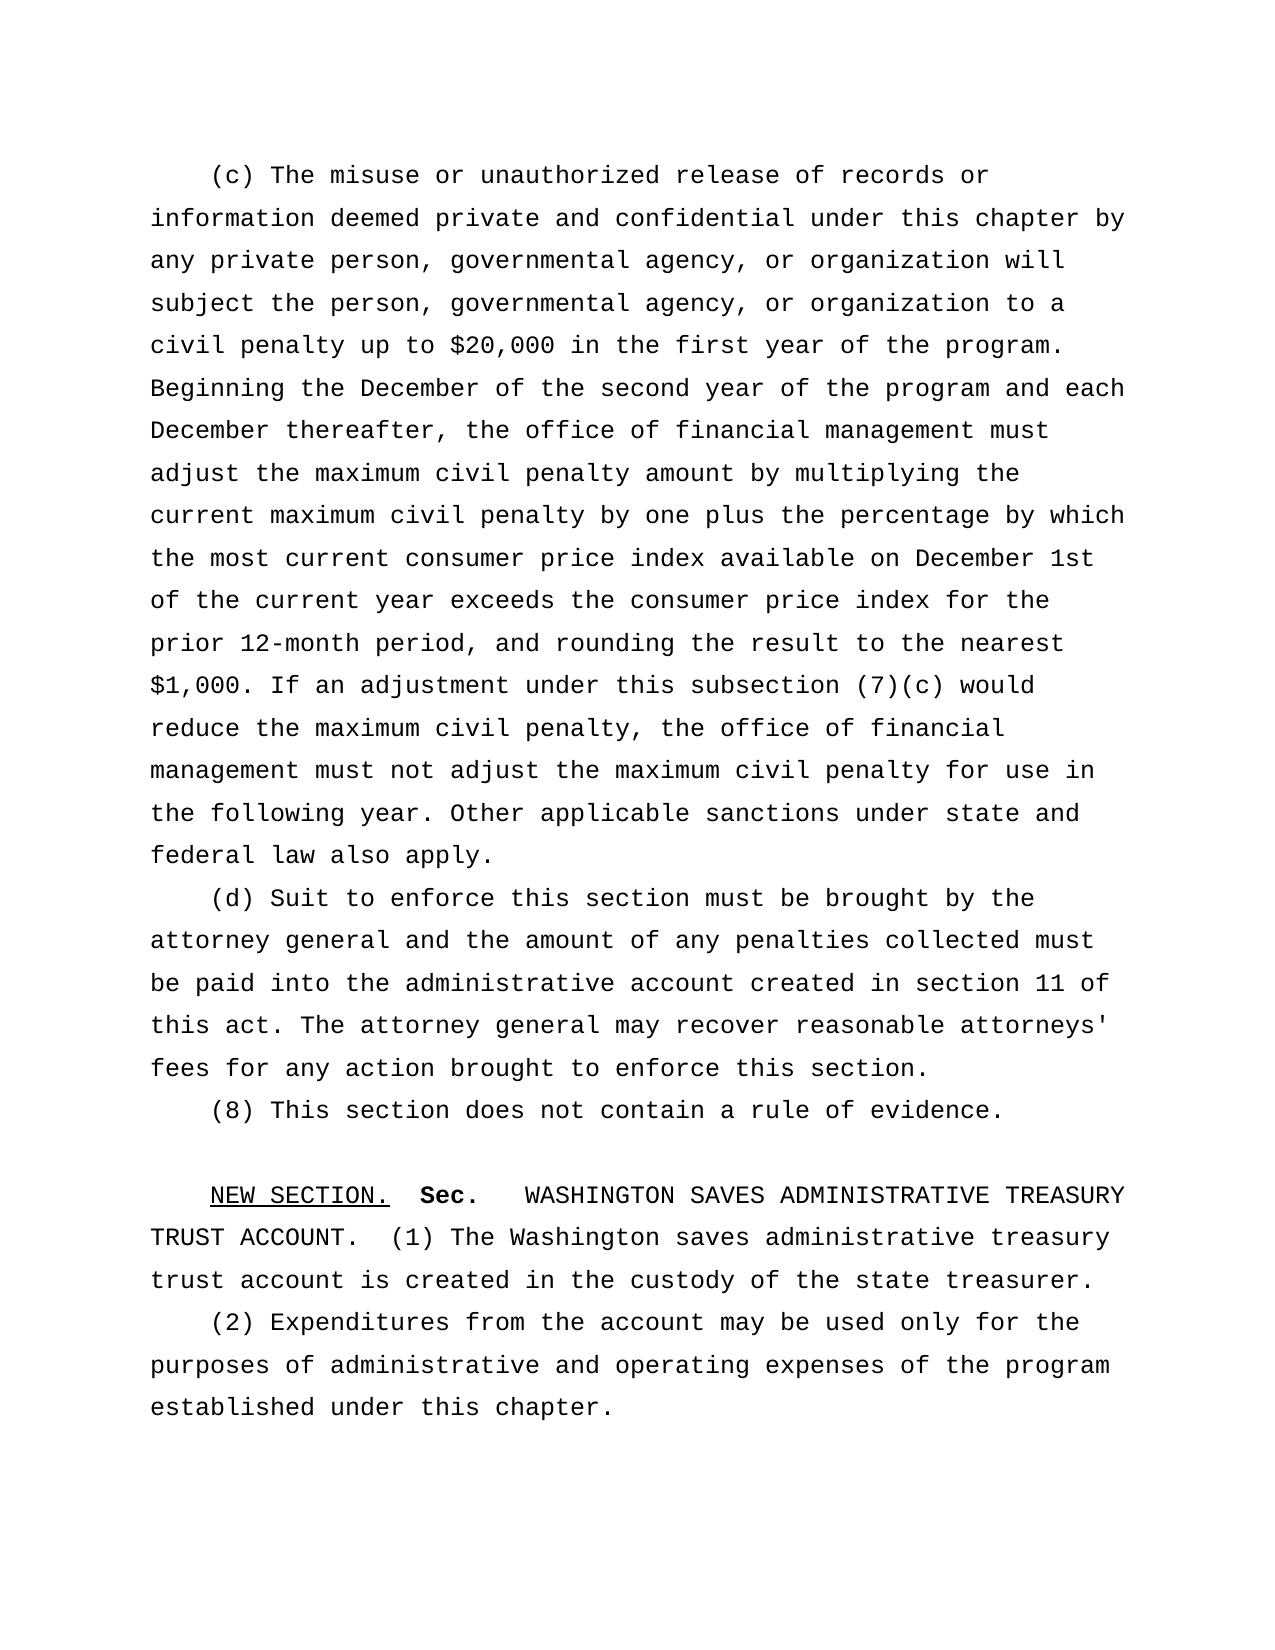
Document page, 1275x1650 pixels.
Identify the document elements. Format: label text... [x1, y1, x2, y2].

text (8) This section does not contain a rule of evidence. [150, 1085, 1125, 1127]
text (2) Expenditures from the account may be used only for the purposes of administrative and operating expenses of the program established under this chapter. [150, 1297, 1125, 1424]
text NEW SECTION. Sec. WASHINGTON SAVES ADMINISTRATIVE TREASURY TRUST ACCOUNT. (1) The Washington saves administrative treasury trust account is created in the custody of the state treasurer. [150, 1169, 1125, 1297]
text (d) Suit to enforce this section must be brought by the attorney general and the amount of any penalties collected must be paid into the administrative account created in section 11 of this act. The attorney general may recover reasonable attorneys' fees for any action brought to enforce this section. [150, 872, 1125, 1085]
text (c) The misuse or unauthorized release of records or information deemed private and confidential under this chapter by any private person, governmental agency, or organization will subject the person, governmental agency, or organization to a civil penalty up to $20,000 in the first year of the program. Beginning the December of the second year of the program and each December thereafter, the office of financial management must adjust the maximum civil penalty amount by multiplying the current maximum civil penalty by one plus the percentage by which the most current consumer price index available on December 1st of the current year exceeds the consumer price index for the prior 12-month period, and rounding the result to the nearest $1,000. If an adjustment under this subsection (7)(c) would reduce the maximum civil penalty, the office of financial management must not adjust the maximum civil penalty for use in the following year. Other applicable sanctions under state and federal law also apply. [150, 150, 1125, 872]
